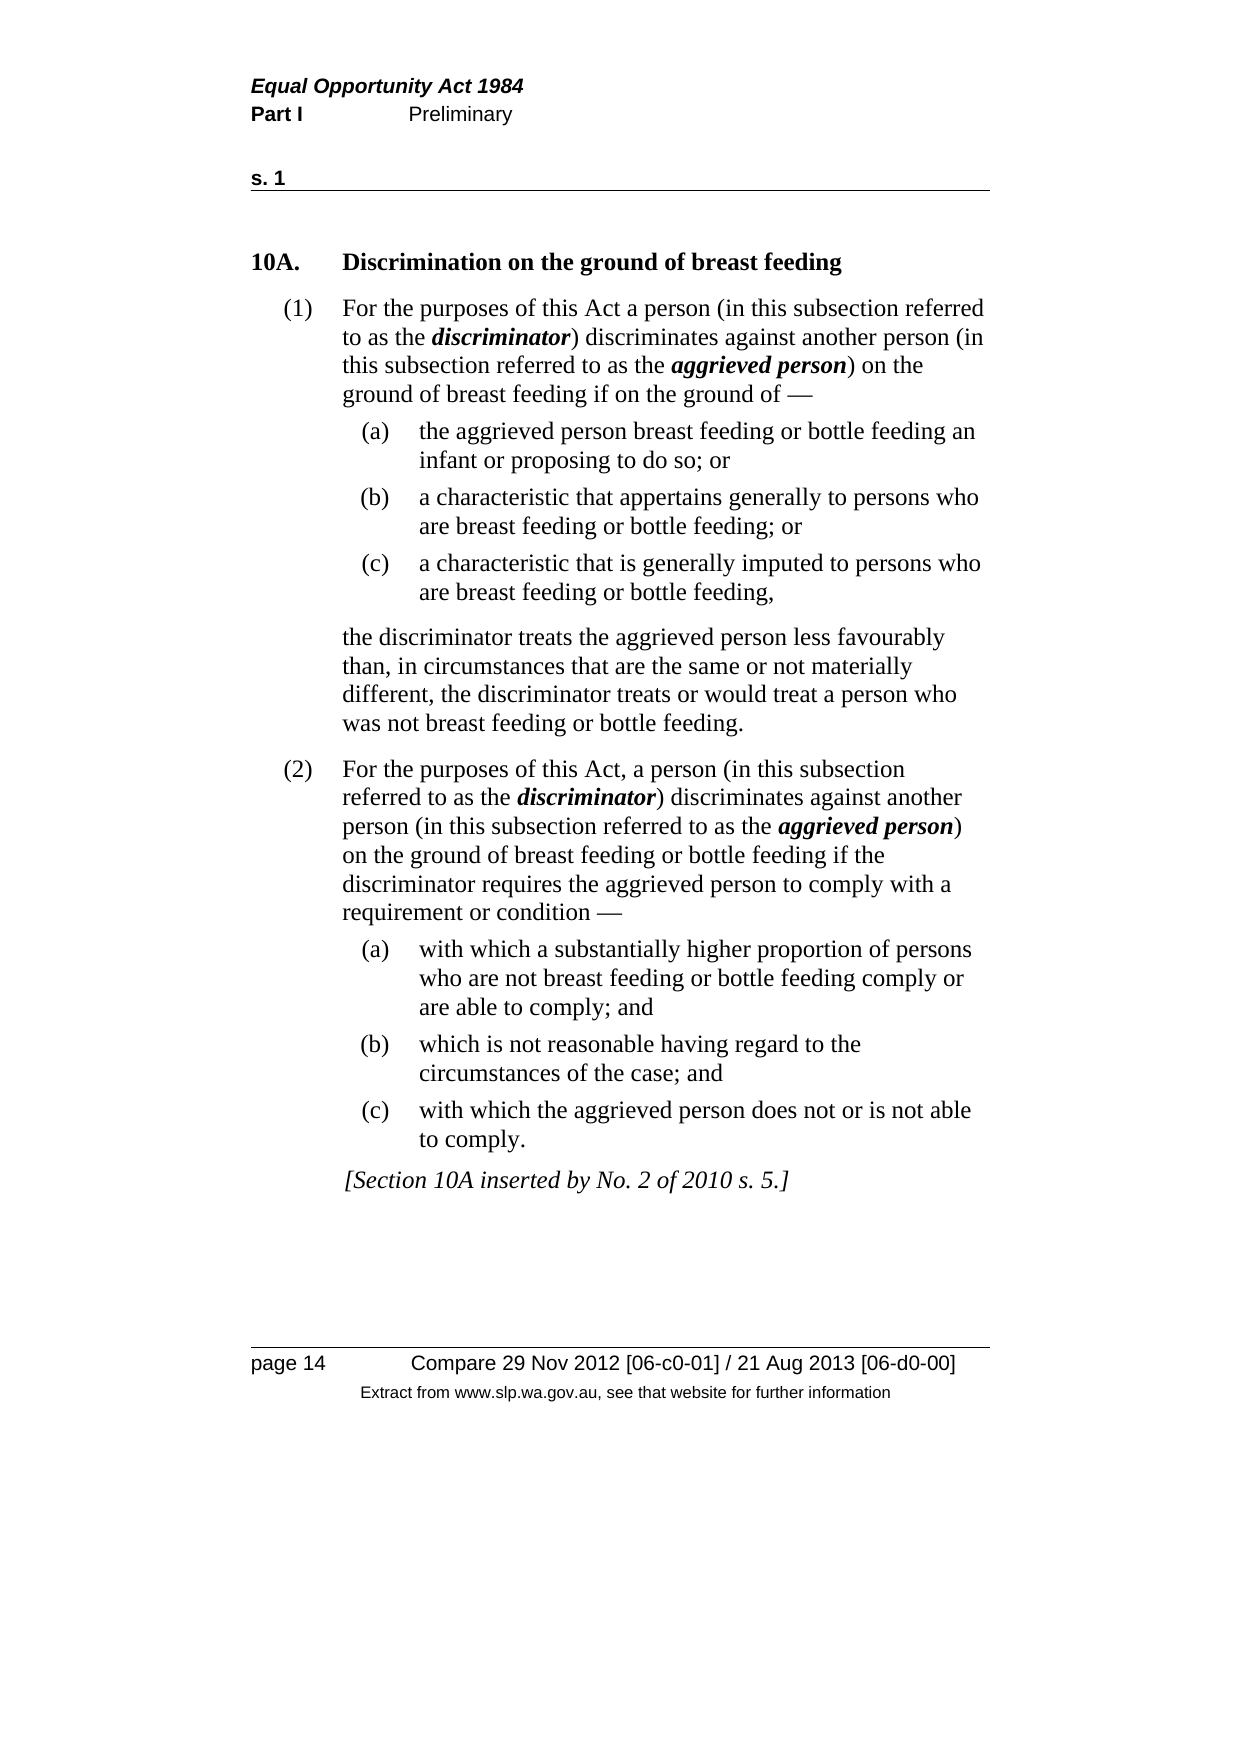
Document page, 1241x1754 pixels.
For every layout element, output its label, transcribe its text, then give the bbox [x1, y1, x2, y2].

text the discriminator treats the aggrieved person less favourably than, in circumstances that are the same or not materially different, the discriminator treats or would treat a person who was not breast feeding or bottle feeding. [251, 622, 990, 737]
text (a) the aggrieved person breast feeding or bottle feeding an infant or proposing to do so; or [251, 416, 990, 474]
text (a) with which a substantially higher proportion of persons who are not breast feeding or bottle feeding comply or are able to comply; and [251, 934, 990, 1021]
subtitle 10A. Discrimination on the ground of breast feeding [251, 247, 990, 276]
text (2) For the purposes of this Act, a person (in this subsection referred to as the discriminator) discriminates against another person (in this subsection referred to as the aggrieved person) on the ground of breast feeding or bottle feeding if the discriminator requires the aggrieved person to comply with a requirement or condition — [251, 754, 990, 926]
text (1) For the purposes of this Act a person (in this subsection referred to as the discriminator) discriminates against another person (in this subsection referred to as the aggrieved person) on the ground of breast feeding if on the ground of — [251, 293, 990, 408]
text (c) a characteristic that is generally imputed to persons who are breast feeding or bottle feeding, [251, 548, 990, 605]
text [Section 10A inserted by No. 2 of 2010 s. 5.] [251, 1165, 990, 1194]
text (b) a characteristic that appertains generally to persons who are breast feeding or bottle feeding; or [251, 482, 990, 539]
text (b) which is not reasonable having regard to the circumstances of the case; and [251, 1029, 990, 1087]
text (c) with which the aggrieved person does not or is not able to comply. [251, 1095, 990, 1152]
